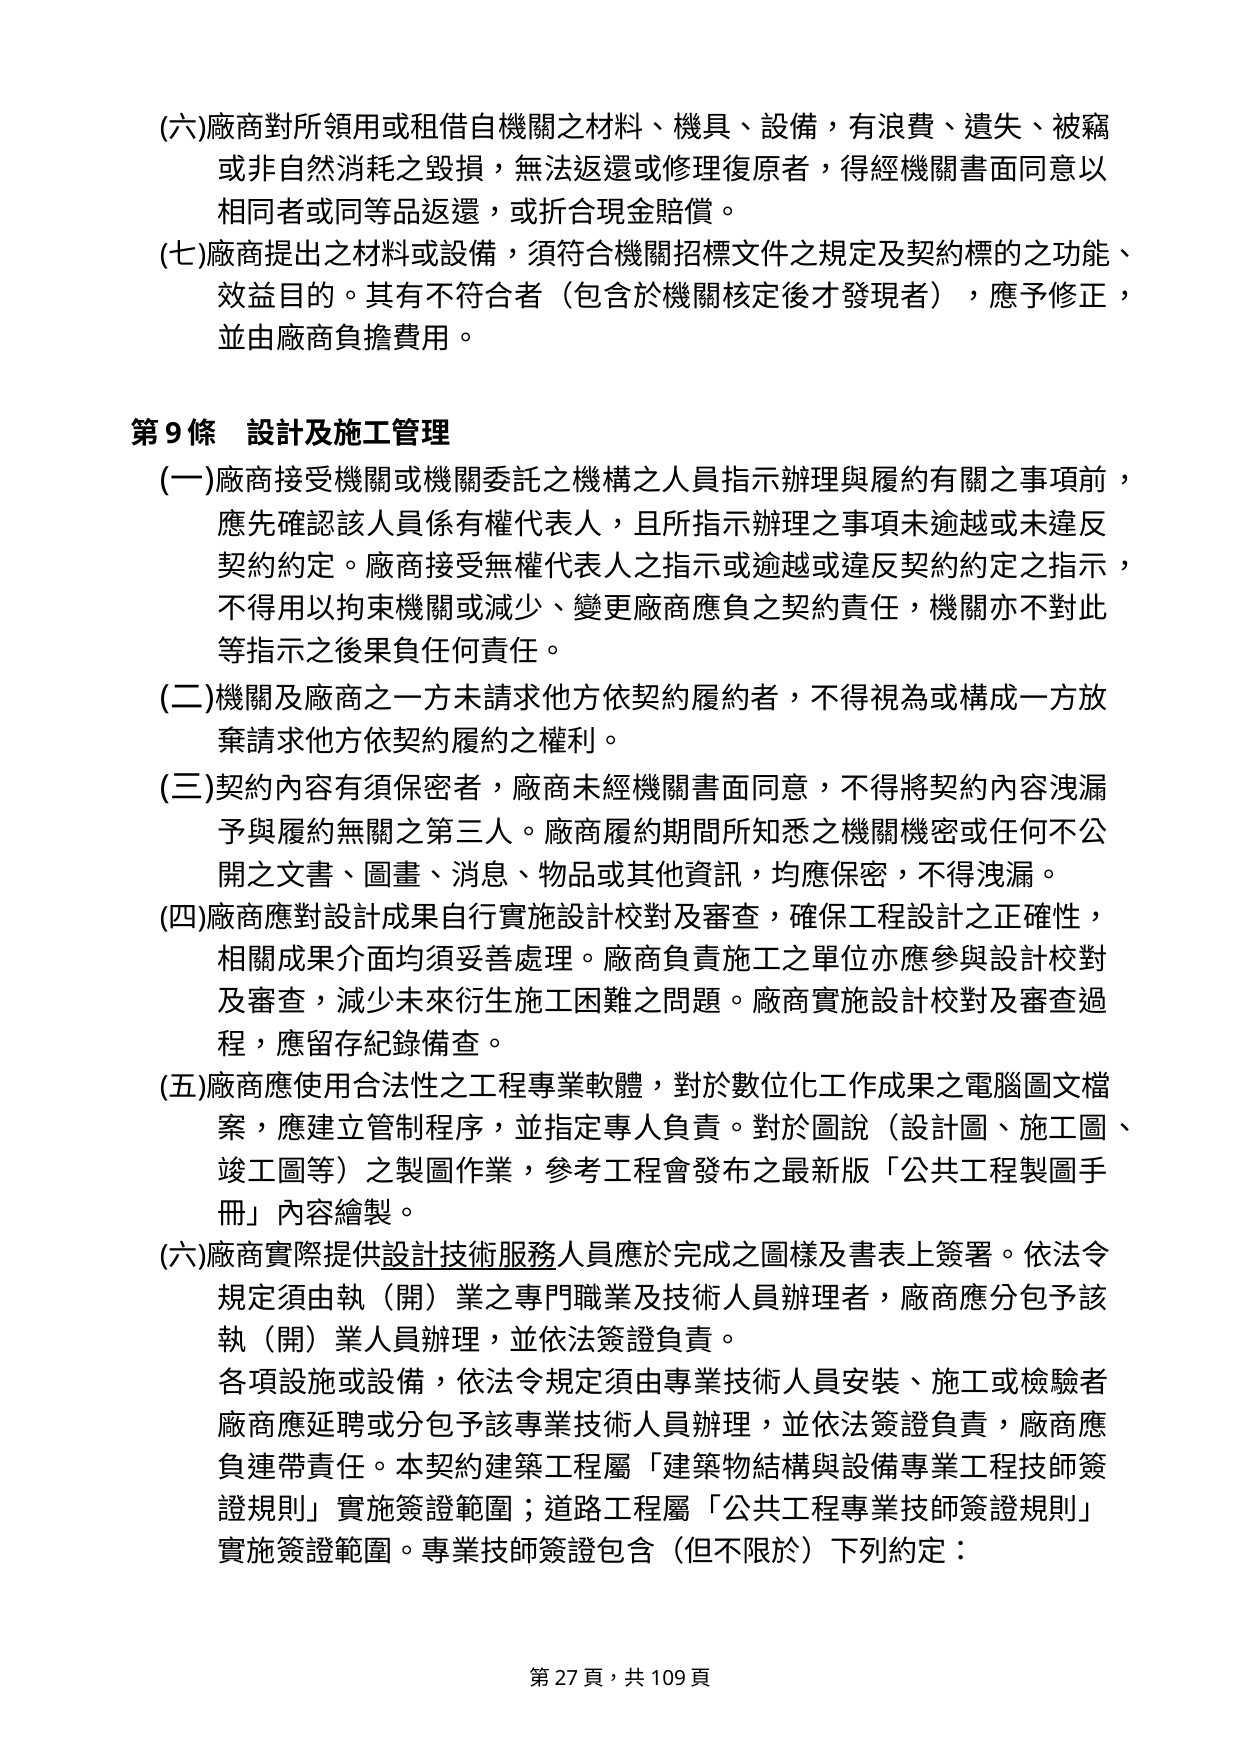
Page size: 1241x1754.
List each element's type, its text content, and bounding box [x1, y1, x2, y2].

text (一)廠商接受機關或機關委託之機構之人員指示辦理與履約有關之事項前，應先確認該人員係有權代表人，且所指示辦理之事項未逾越或未違反契約約定。廠商接受無權代表人之指示或逾越或違反契約約定之指示，不得用以拘束機關或減少、變更廠商應負之契約責任，機關亦不對此等指示之後果負任何責任。 [159, 452, 1110, 669]
text (五)廠商應使用合法性之工程專業軟體，對於數位化工作成果之電腦圖文檔案，應建立管制程序，並指定專人負責。對於圖說（設計圖、施工圖、竣工圖等）之製圖作業，參考工程會發布之最新版「公共工程製圖手冊」內容繪製。 [159, 1063, 1110, 1232]
text (七)廠商提出之材料或設備，須符合機關招標文件之規定及契約標的之功能、效益目的。其有不符合者（包含於機關核定後才發現者），應予修正，並由廠商負擔費用。 [159, 230, 1110, 357]
text (六)廠商實際提供設計技術服務人員應於完成之圖樣及書表上簽署。依法令規定須由執（開）業之專門職業及技術人員辦理者，廠商應分包予該執（開）業人員辦理，並依法簽證負責。 [159, 1232, 1110, 1359]
text 各項設施或設備，依法令規定須由專業技術人員安裝、施工或檢驗者，廠商應延聘或分包予該專業技術人員辦理，並依法簽證負責，廠商應負連帶責任。本契約建築工程屬「建築物結構與設備專業工程技師簽證規則」實施簽證範圍；道路工程屬「公共工程專業技師簽證規則」實施簽證範圍。專業技師簽證包含（但不限於）下列約定： [217, 1359, 1110, 1570]
text (三)契約內容有須保密者，廠商未經機關書面同意，不得將契約內容洩漏予與履約無關之第三人。廠商履約期間所知悉之機關機密或任何不公開之文書、圖畫、消息、物品或其他資訊，均應保密，不得洩漏。 [159, 760, 1110, 893]
text (六)廠商對所領用或租借自機關之材料、機具、設備，有浪費、遺失、被竊或非自然消耗之毀損，無法返還或修理復原者，得經機關書面同意以相同者或同等品返還，或折合現金賠償。 [159, 103, 1110, 230]
text (四)廠商應對設計成果自行實施設計校對及審查，確保工程設計之正確性，相關成果介面均須妥善處理。廠商負責施工之單位亦應參與設計校對及審查，減少未來衍生施工困難之問題。廠商實施設計校對及審查過程，應留存紀錄備查。 [159, 893, 1110, 1063]
subtitle 第9條 設計及施工管理 [130, 409, 1110, 452]
text (二)機關及廠商之一方未請求他方依契約履約者，不得視為或構成一方放棄請求他方依契約履約之權利。 [159, 669, 1110, 760]
